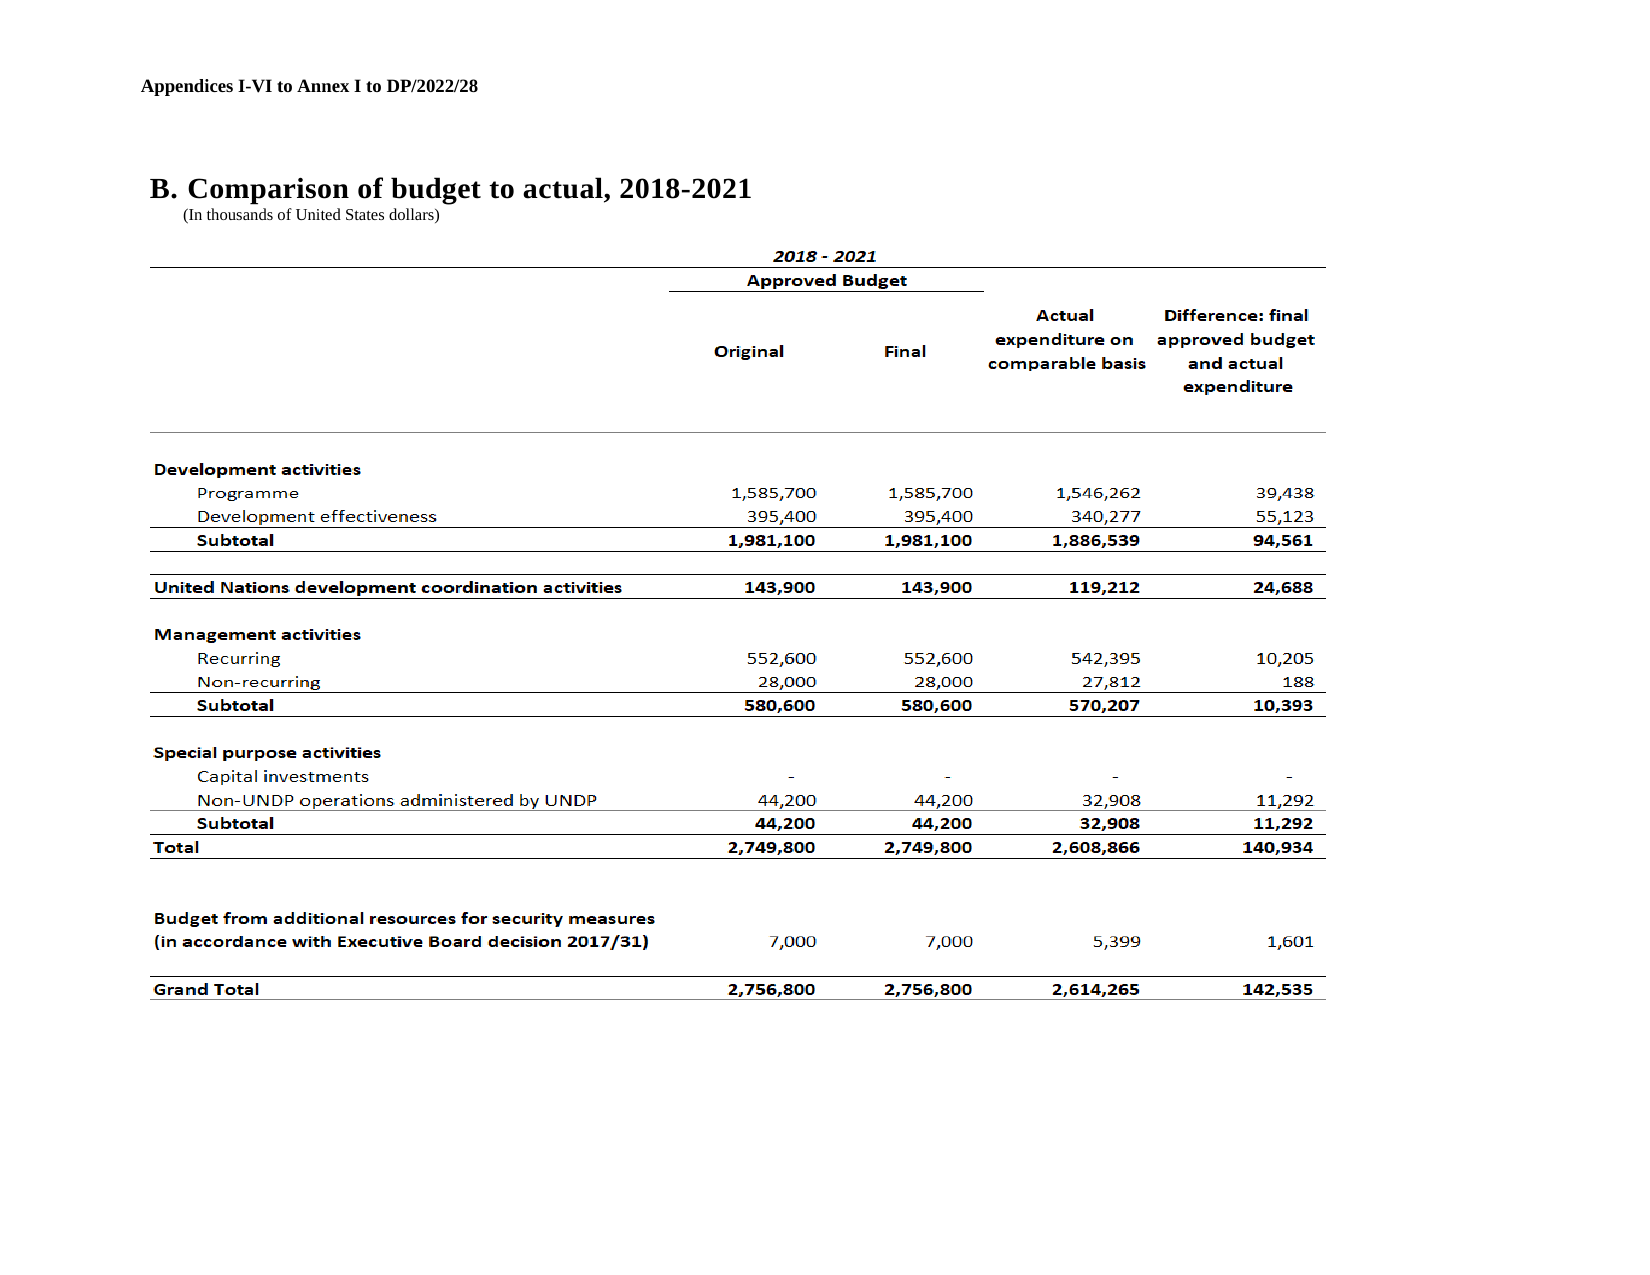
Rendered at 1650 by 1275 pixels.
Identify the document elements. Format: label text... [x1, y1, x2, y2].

picture [149, 243, 1326, 1000]
list Comparison of budget to actual, 2018-2021 [149, 171, 1453, 205]
text (In thousands of United States dollars) [149, 205, 1378, 224]
